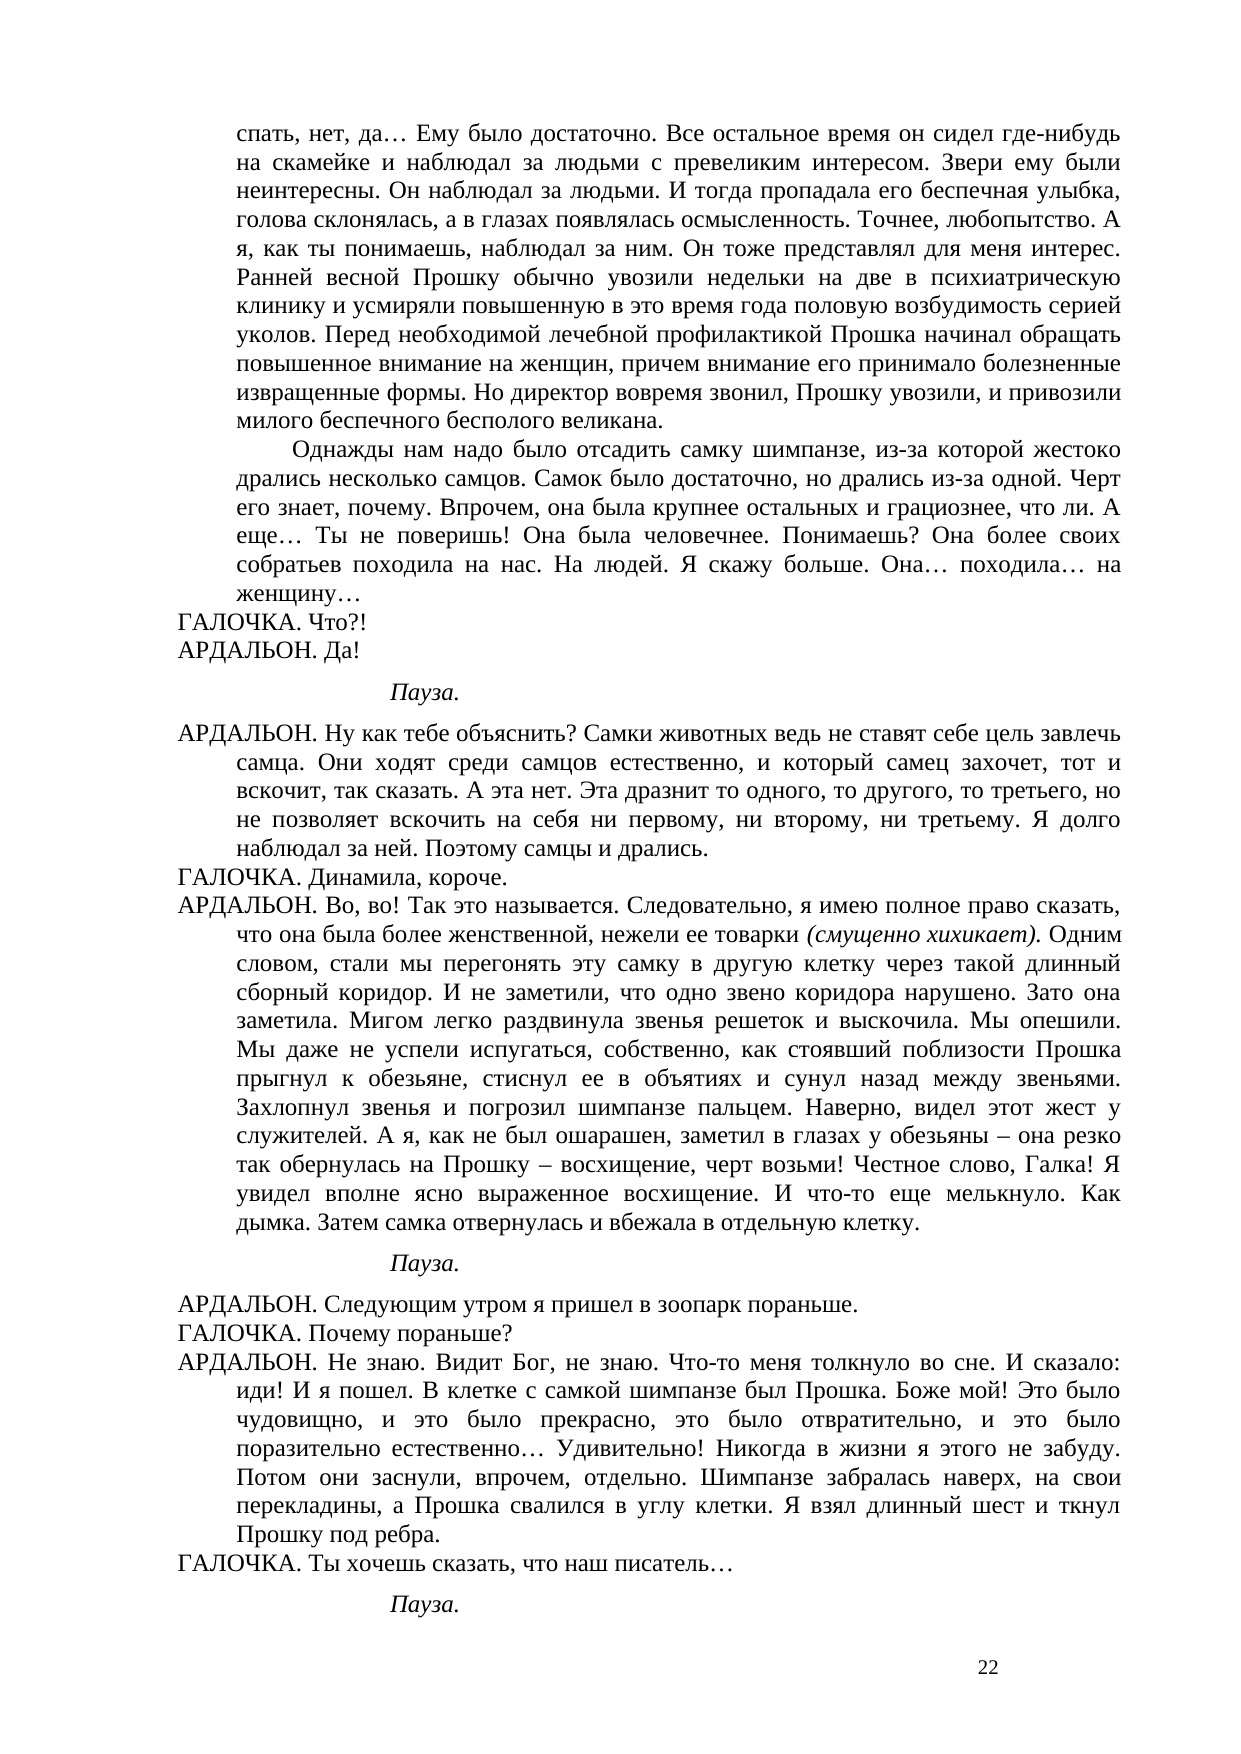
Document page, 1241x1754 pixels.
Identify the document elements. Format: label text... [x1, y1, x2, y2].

text АРДАЛЬОН. Следующим утром я пришел в зоопарк пораньше. [177, 1289, 1122, 1318]
text ГАЛОЧКА. Динамила, короче. [177, 862, 1122, 891]
text ГАЛОЧКА. Ты хочешь сказать, что наш писатель… [177, 1548, 1122, 1577]
text ГАЛОЧКА. Почему пораньше? [177, 1318, 1122, 1347]
text Пауза. [354, 1248, 945, 1277]
text Однажды нам надо было отсадить самку шимпанзе, из-за которой жестоко дрались несколько самцов. Самок было достаточно, но дрались из-за одной. Черт его знает, почему. Впрочем, она была крупнее остальных и грациознее, что ли. А еще… Ты не поверишь! Она была человечнее. Понимаешь? Она более своих собратьев походила на нас. На людей. Я скажу больше. Она… походила… на женщину… [177, 434, 1122, 607]
text Пауза. [354, 1589, 945, 1618]
text АРДАЛЬОН. Не знаю. Видит Бог, не знаю. Что-то меня толкнуло во сне. И сказало: иди! И я пошел. В клетке с самкой шимпанзе был Прошка. Боже мой! Это было чудовищно, и это было прекрасно, это было отвратительно, и это было поразительно естественно… Удивительно! Никогда в жизни я этого не забуду. Потом они заснули, впрочем, отдельно. Шимпанзе забралась наверх, на свои перекладины, а Прошка свалился в углу клетки. Я взял длинный шест и ткнул Прошку под ребра. [177, 1347, 1122, 1548]
text ГАЛОЧКА. Что?! [177, 607, 1122, 636]
text АРДАЛЬОН. Во, во! Так это называется. Следовательно, я имею полное право сказать, что она была более женственной, нежели ее товарки (смущенно хихикает). Одним словом, стали мы перегонять эту самку в другую клетку через такой длинный сборный коридор. И не заметили, что одно звено коридора нарушено. Зато она заметила. Мигом легко раздвинула звенья решеток и выскочила. Мы опешили. Мы даже не успели испугаться, собственно, как стоявший поблизости Прошка прыгнул к обезьяне, стиснул ее в объятиях и сунул назад между звеньями. Захлопнул звенья и погрозил шимпанзе пальцем. Наверно, видел этот жест у служителей. А я, как не был ошарашен, заметил в глазах у обезьяны – она резко так обернулась на Прошку – восхищение, черт возьми! Честное слово, Галка! Я увидел вполне ясно выраженное восхищение. И что-то еще мелькнуло. Как дымка. Затем самка отвернулась и вбежала в отдельную клетку. [177, 891, 1122, 1236]
text АРДАЛЬОН. Да! [177, 636, 1122, 664]
text Пауза. [354, 677, 945, 706]
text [177, 118, 1122, 434]
text АРДАЛЬОН. Ну как тебе объяснить? Самки животных ведь не ставят себе цель завлечь самца. Они ходят среди самцов естественно, и который самец захочет, тот и вскочит, так сказать. А эта нет. Эта дразнит то одного, то другого, то третьего, но не позволяет вскочить на себя ни первому, ни второму, ни третьему. Я долго наблюдал за ней. Поэтому самцы и дрались. [177, 718, 1122, 862]
